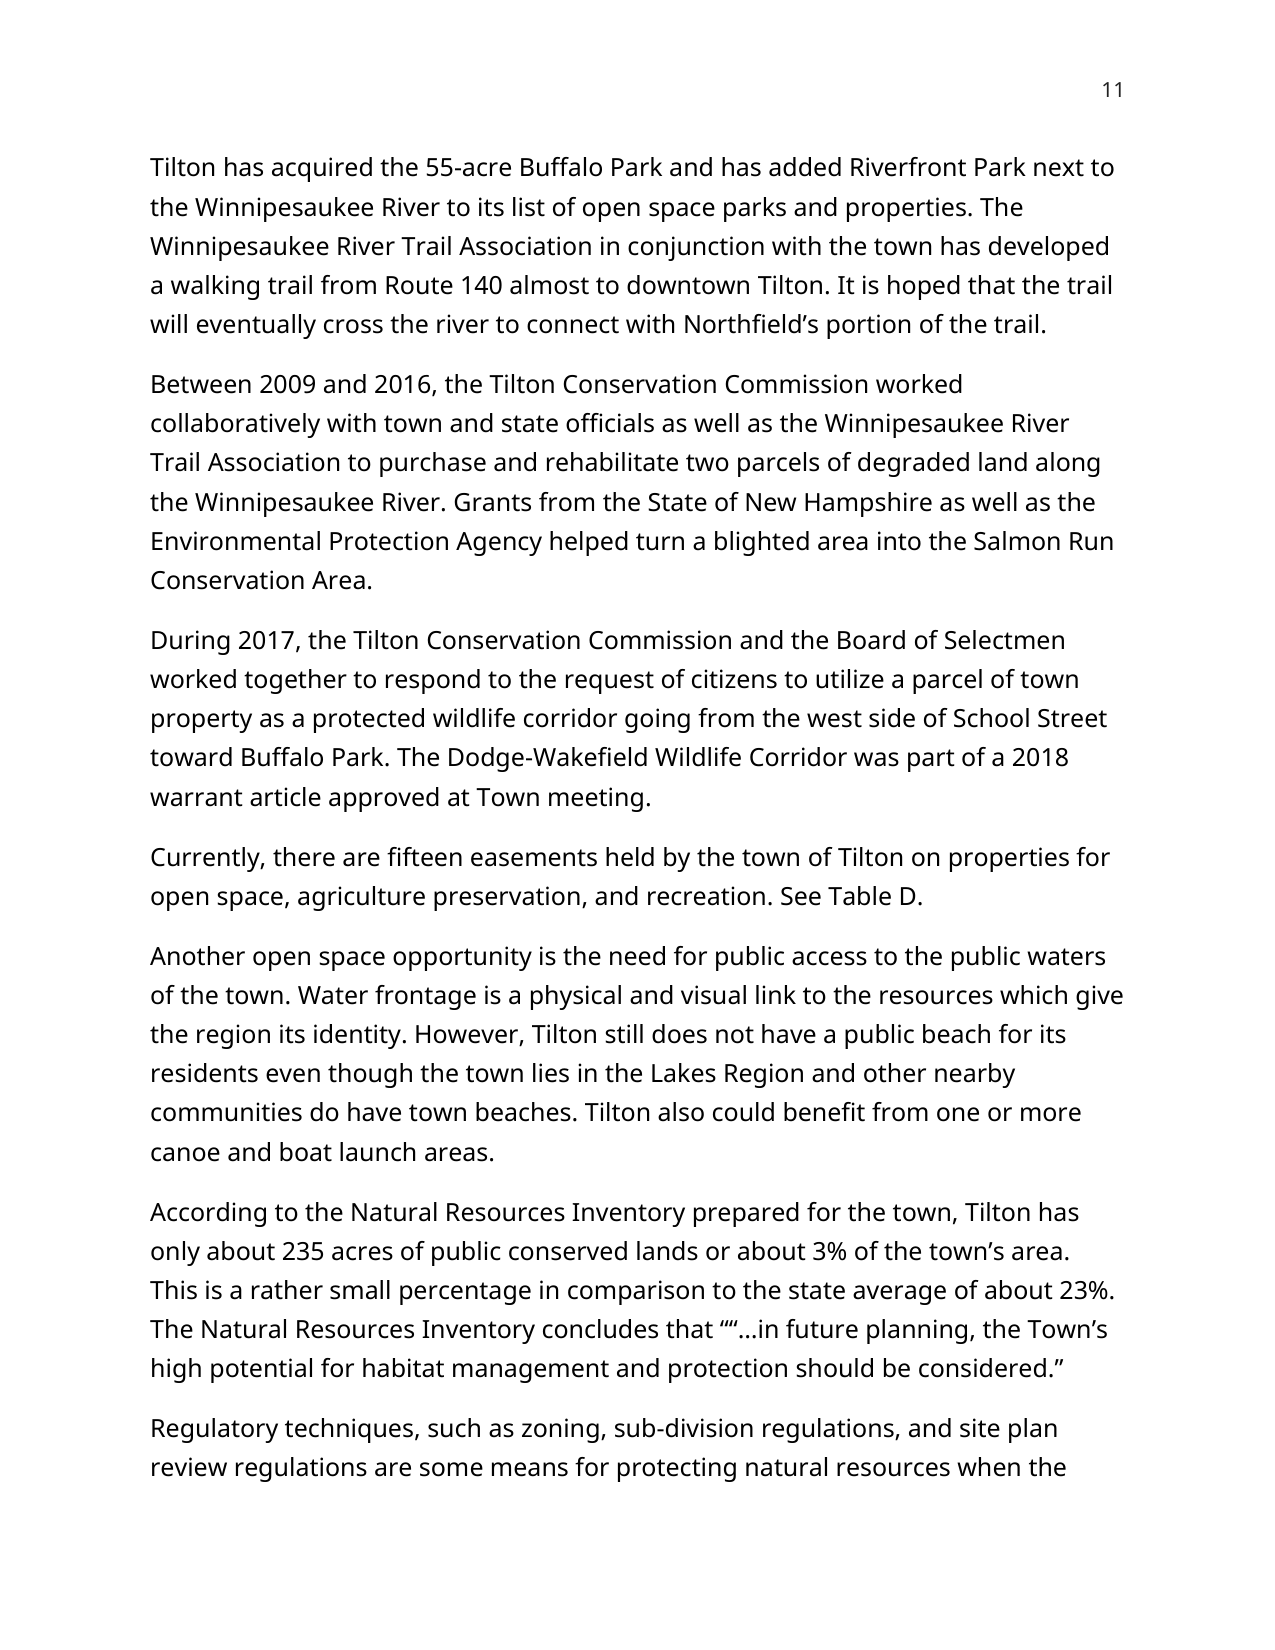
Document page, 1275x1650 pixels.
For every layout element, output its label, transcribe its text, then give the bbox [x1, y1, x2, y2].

text Between 2009 and 2016, the Tilton Conservation Commission worked collaboratively with town and state officials as well as the Winnipesaukee River Trail Association to purchase and rehabilitate two parcels of degraded land along the Winnipesaukee River. Grants from the State of New Hampshire as well as the Environmental Protection Agency helped turn a blighted area into the Salmon Run Conservation Area. [150, 367, 1125, 597]
text During 2017, the Tilton Conservation Commission and the Board of Selectmen worked together to respond to the request of citizens to utilize a parcel of town property as a protected wildlife corridor going from the west side of School Street toward Buffalo Park. The Dodge-Wakefield Wildlife Corridor was part of a 2018 warrant article approved at Town meeting. [150, 622, 1125, 813]
text Currently, there are fifteen easements held by the town of Tilton on properties for open space, agriculture preservation, and recreation. See Table D. [150, 839, 1125, 912]
text Tilton has acquired the 55-acre Buffalo Park and has added Riverfront Park next to the Winnipesaukee River to its list of open space parks and properties. The Winnipesaukee River Trail Association in conjunction with the town has developed a walking trail from Route 140 almost to downtown Tilton. It is hoped that the trail will eventually cross the river to connect with Northfield’s portion of the trail. [150, 150, 1125, 341]
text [150, 1411, 1125, 1484]
text According to the Natural Resources Inventory prepared for the town, Tilton has only about 235 acres of public conserved lands or about 3% of the town’s area. This is a rather small percentage in comparison to the state average of about 23%. The Natural Resources Inventory concludes that ““…in future planning, the Town’s high potential for habitat management and protection should be considered.” [150, 1194, 1125, 1385]
text Another open space opportunity is the need for public access to the public waters of the town. Water frontage is a physical and visual link to the resources which give the region its identity. However, Tilton still does not have a public beach for its residents even though the town lies in the Lakes Region and other nearby communities do have town beaches. Tilton also could benefit from one or more canoe and boat launch areas. [150, 938, 1125, 1168]
